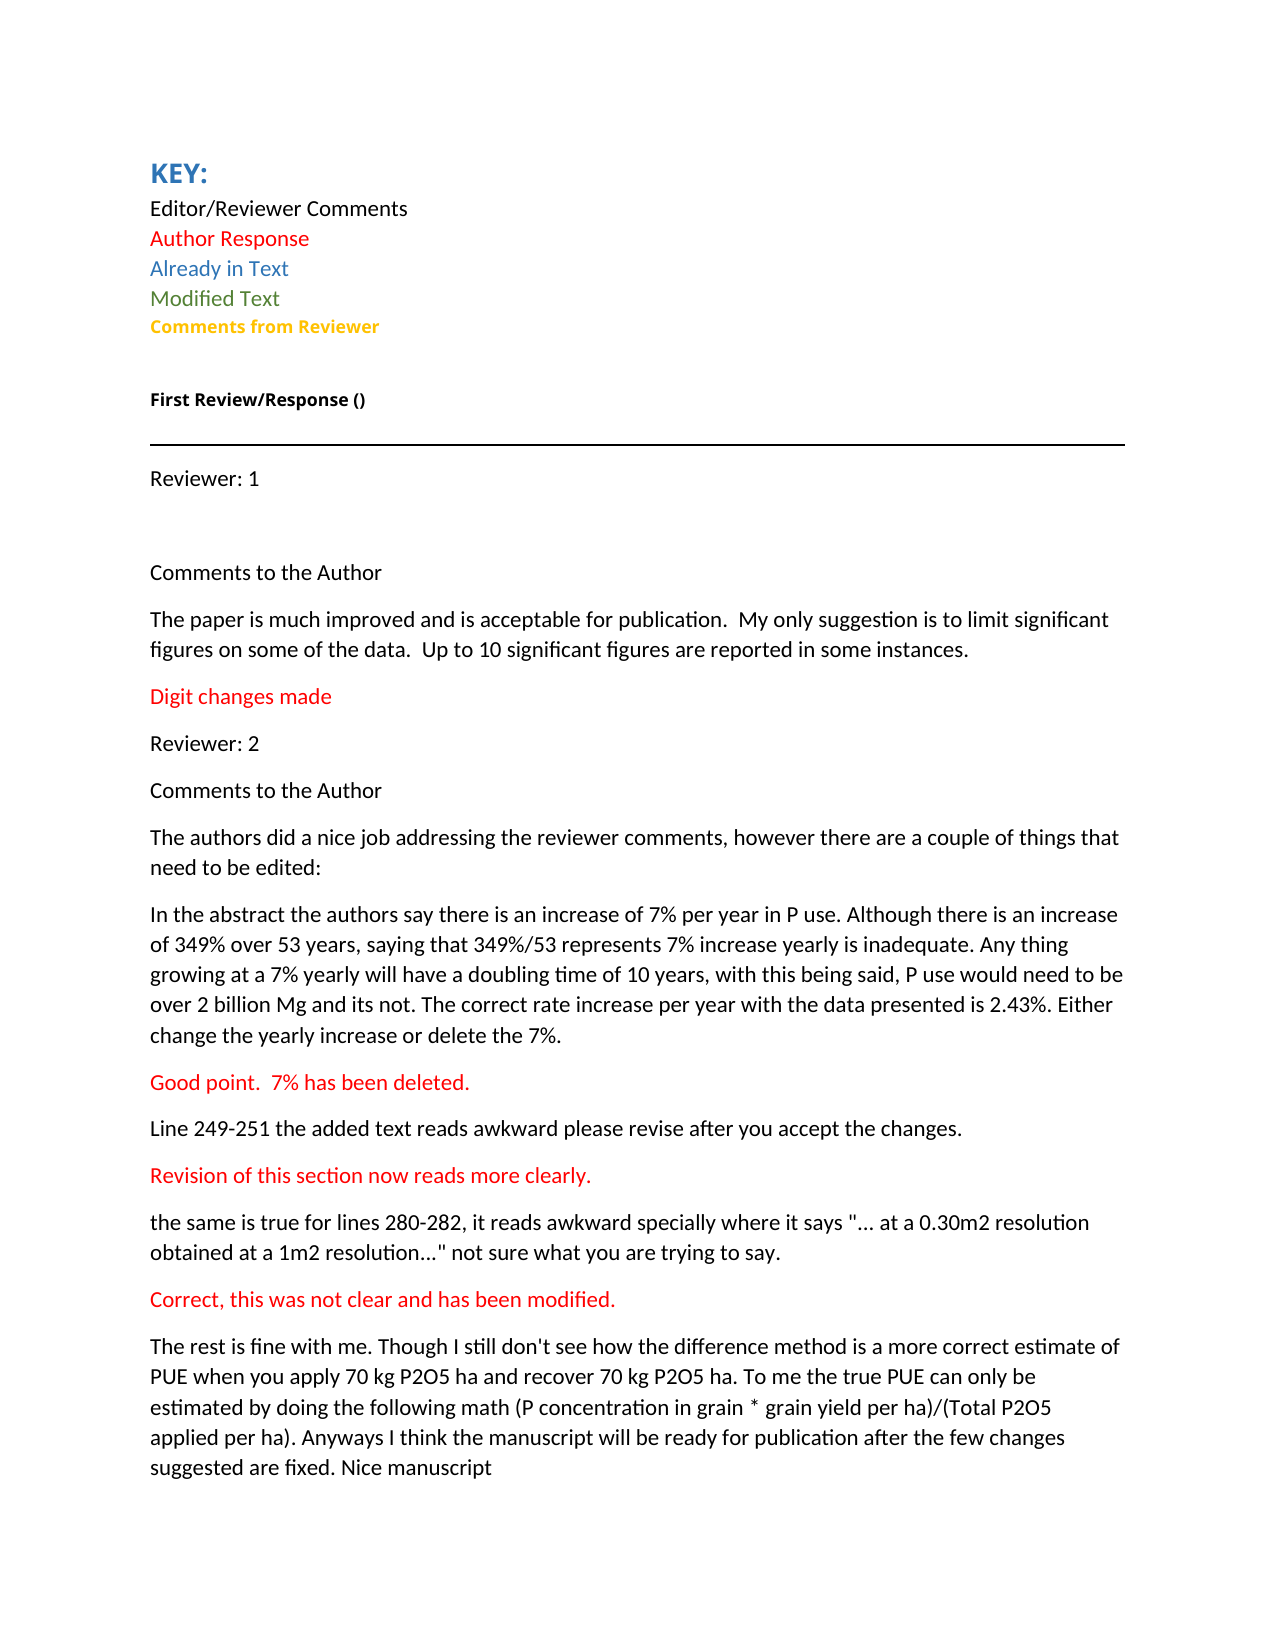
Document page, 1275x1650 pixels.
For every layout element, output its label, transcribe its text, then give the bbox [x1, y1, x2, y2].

text Digit changes made [150, 682, 1125, 710]
text Reviewer: 2 [150, 729, 1125, 757]
text The paper is much improved and is acceptable for publication. My only suggestion is to limit significant figures on some of the data. Up to 10 significant figures are reported in some instances. [150, 605, 1125, 663]
text First Review/Response () [150, 388, 1125, 444]
text Good point. 7% has been deleted. [150, 1068, 1125, 1096]
text Revision of this section now reads more clearly. [150, 1161, 1125, 1189]
text The authors did a nice job addressing the reviewer comments, however there are a couple of things that need to be edited: [150, 823, 1125, 881]
text Correct, this was not clear and has been modified. [150, 1285, 1125, 1313]
text Line 249-251 the added text reads awkward please revise after you accept the changes. [150, 1114, 1125, 1143]
text Comments to the Author [150, 558, 1125, 586]
text the same is true for lines 280-282, it reads awkward specially where it says "... at a 0.30m2 resolution obtained at a 1m2 resolution..." not sure what you are trying to say. [150, 1208, 1125, 1267]
text Comments to the Author [150, 776, 1125, 804]
text The rest is fine with me. Though I still don't see how the difference method is a more correct estimate of PUE when you apply 70 kg P2O5 ha and recover 70 kg P2O5 ha. To me the true PUE can only be estimated by doing the following math (P concentration in grain * grain yield per ha)/(Total P2O5 applied per ha). Anyways I think the manuscript will be ready for publication after the few changes suggested are fixed. Nice manuscript [150, 1332, 1125, 1481]
subtitle KEY: [150, 154, 1125, 191]
text In the abstract the authors say there is an increase of 7% per year in P use. Although there is an increase of 349% over 53 years, saying that 349%/53 represents 7% increase yearly is inadequate. Any thing growing at a 7% yearly will have a doubling time of 10 years, with this being said, P use would need to be over 2 billion Mg and its not. The correct rate increase per year with the data presented is 2.43%. Either change the yearly increase or delete the 7%. [150, 900, 1125, 1049]
text Reviewer: 1 [150, 464, 1125, 493]
text Editor/Reviewer Comments Author Response Already in Text Modified Text Comments from Reviewer [150, 194, 1125, 369]
